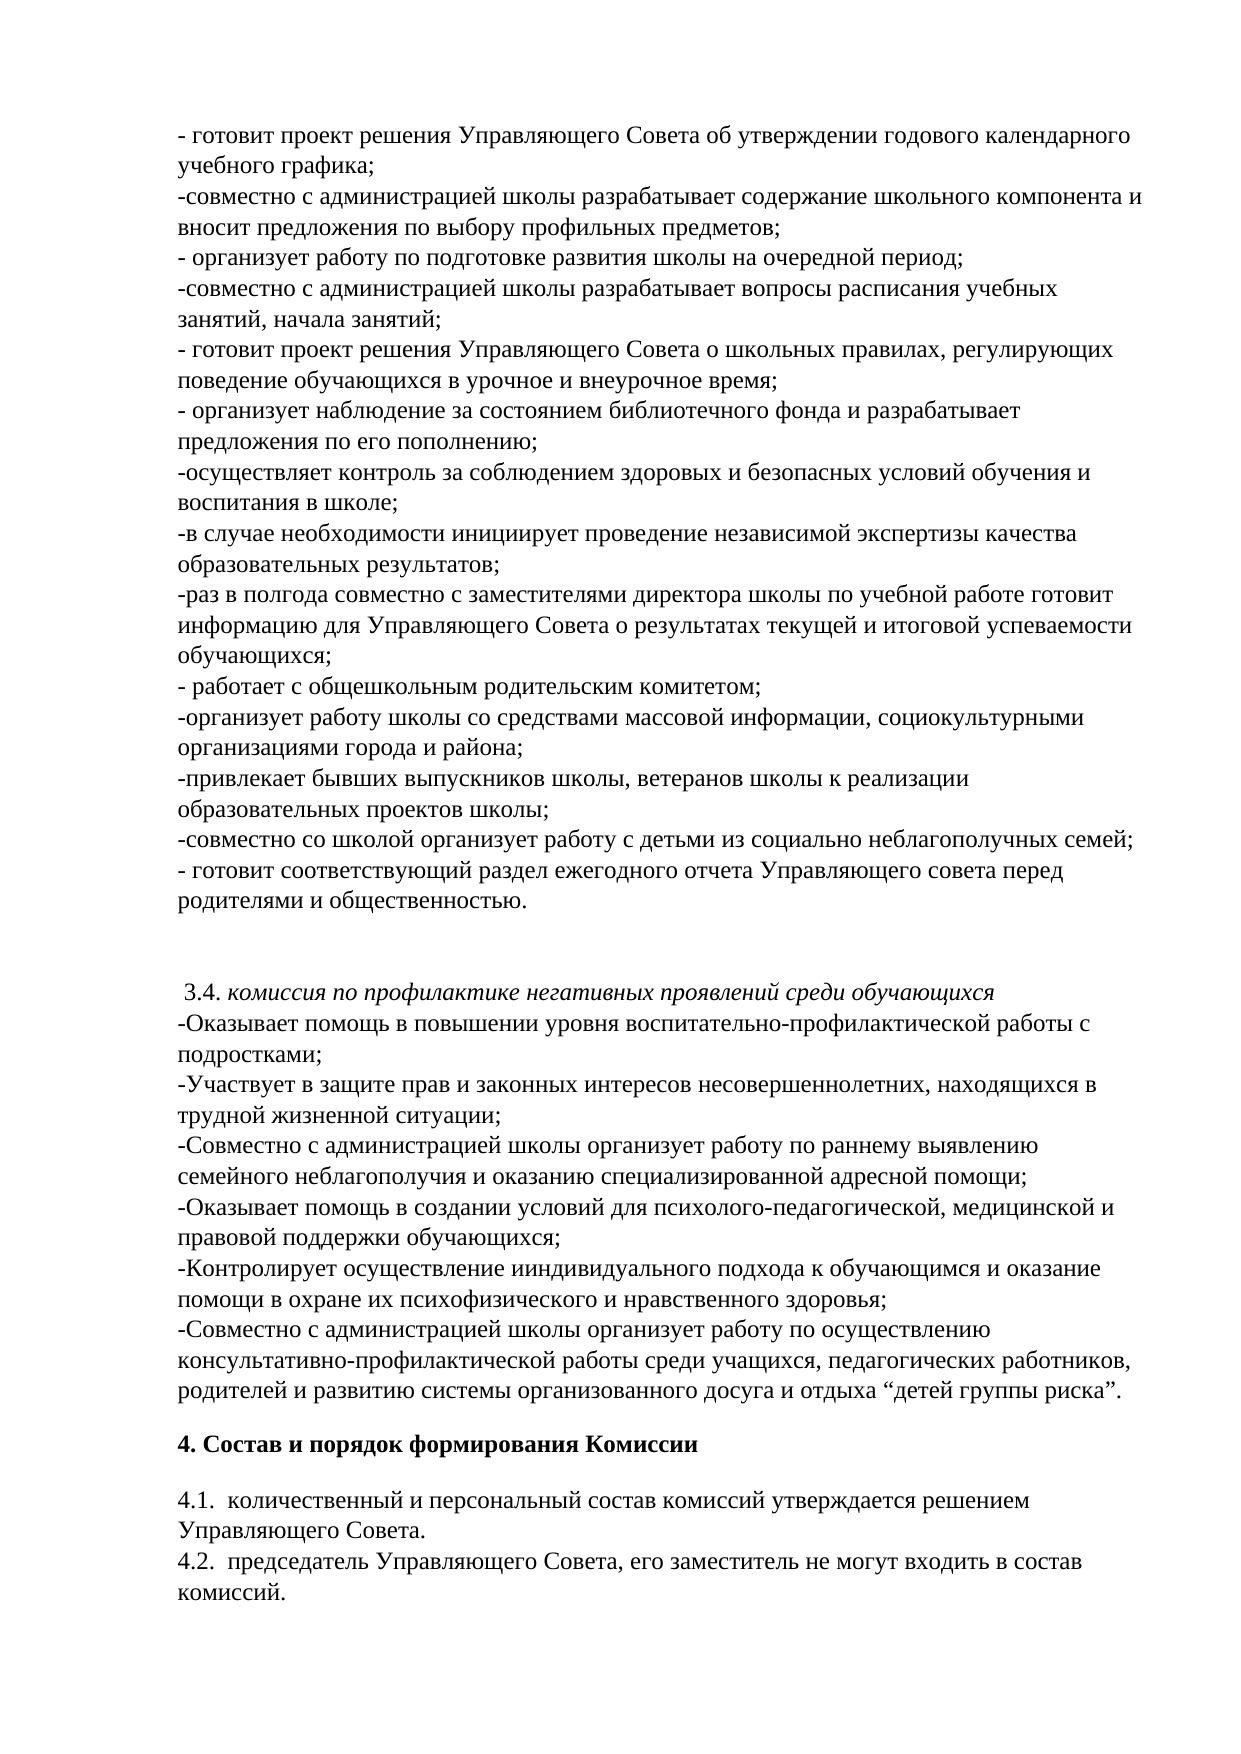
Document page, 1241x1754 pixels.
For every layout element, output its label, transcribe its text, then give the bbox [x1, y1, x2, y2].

text -Контролирует осуществление ииндивидуального подхода к обучающимся и оказание помощи в охране их психофизического и нравственного здоровья; [177, 1251, 1152, 1312]
text -совместно с администрацией школы разрабатывает содержание школьного компонента и вносит предложения по выбору профильных предметов; [177, 179, 1152, 241]
text -раз в полгода совместно с заместителями директора школы по учебной работе готовит информацию для Управляющего Совета о результатах текущей и итоговой успеваемости обучающихся; [177, 577, 1152, 669]
text - организует работу по подготовке развития школы на очередной период; [177, 241, 1152, 271]
text - готовит проект решения Управляющего Совета об утверждении годового календарного учебного графика; [177, 118, 1152, 179]
text -совместно с администрацией школы разрабатывает вопросы расписания учебных занятий, начала занятий; [177, 271, 1152, 332]
text -привлекает бывших выпускников школы, ветеранов школы к реализации образовательных проектов школы; [177, 761, 1152, 822]
text -Совместно с администрацией школы организует работу по раннему выявлению семейного неблагополучия и оказанию специализированной адресной помощи; [177, 1129, 1152, 1190]
text -Совместно с администрацией школы организует работу по осуществлению консультативно-профилактической работы среди учащихся, педагогических работников, родителей и развитию системы организованного досуга и отдыха “детей группы риска”. [177, 1312, 1152, 1404]
text -осуществляет контроль за соблюдением здоровых и безопасных условий обучения и воспитания в школе; [177, 455, 1152, 516]
text 3.4. комиссия по профилактике негативных проявлений среди обучающихся [177, 976, 1152, 1006]
text - готовит проект решения Управляющего Совета о школьных правилах, регулирующих поведение обучающихся в урочное и внеурочное время; [177, 332, 1152, 394]
text 4.1. количественный и персональный состав комиссий утверждается решением Управляющего Совета. [177, 1483, 1152, 1544]
text -Оказывает помощь в повышении уровня воспитательно-профилактической работы с подростками; [177, 1006, 1152, 1067]
text 4. Состав и порядок формирования Комиссии [177, 1429, 1152, 1458]
text - организует наблюдение за состоянием библиотечного фонда и разрабатывает предложения по его пополнению; [177, 394, 1152, 455]
text -Участвует в защите прав и законных интересов несовершеннолетних, находящихся в трудной жизненной ситуации; [177, 1067, 1152, 1129]
text - готовит соответствующий раздел ежегодного отчета Управляющего совета перед родителями и общественностью. [177, 853, 1152, 914]
text - работает с общешкольным родительским комитетом; [177, 669, 1152, 700]
text -в случае необходимости инициирует проведение независимой экспертизы качества образовательных результатов; [177, 516, 1152, 577]
text -Оказывает помощь в создании условий для психолого-педагогической, медицинской и правовой поддержки обучающихся; [177, 1190, 1152, 1251]
text 4.2. председатель Управляющего Совета, его заместитель не могут входить в состав комиссий. [177, 1544, 1152, 1606]
text -организует работу школы со средствами массовой информации, социокультурными организациями города и района; [177, 700, 1152, 761]
text -совместно со школой организует работу с детьми из социально неблагополучных семей; [177, 822, 1152, 853]
